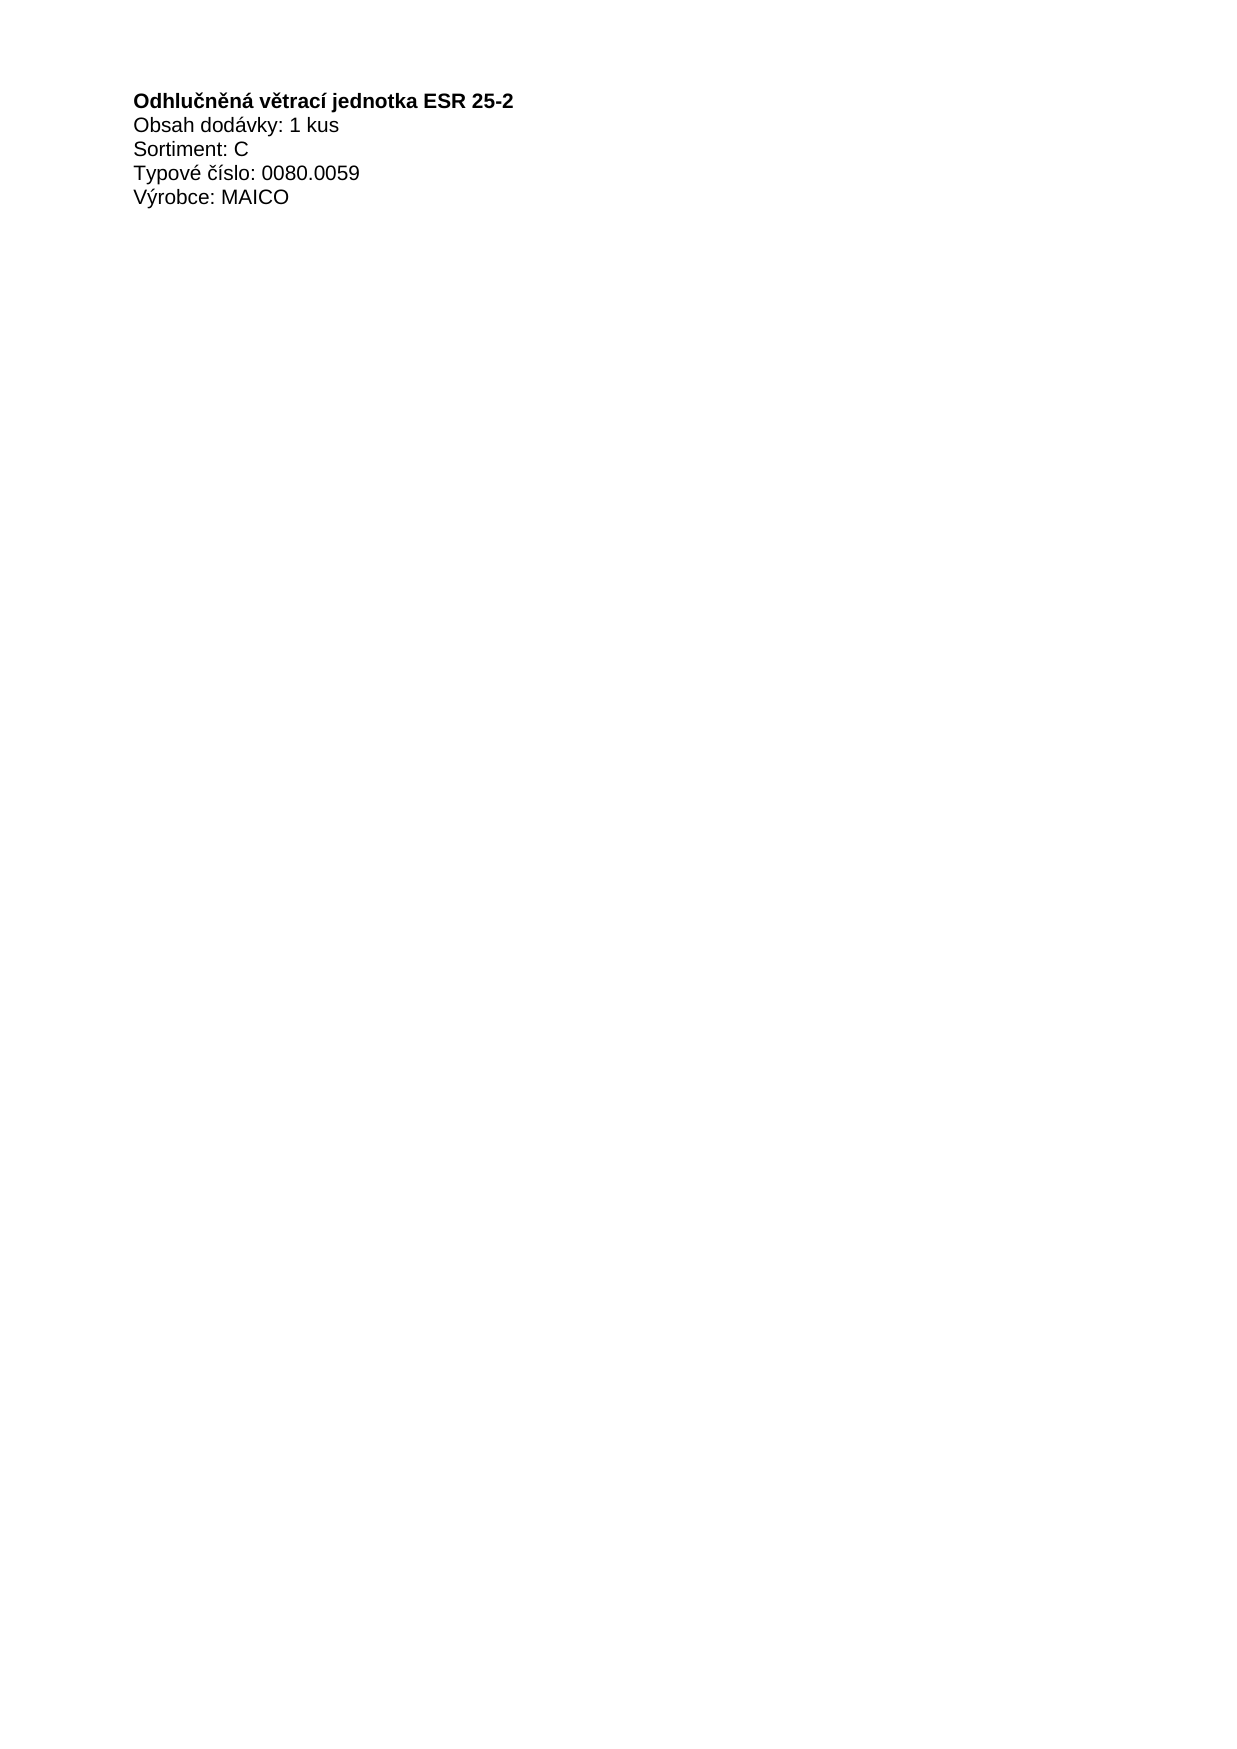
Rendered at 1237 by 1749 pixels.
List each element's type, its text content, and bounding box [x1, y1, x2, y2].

text Odhlučněná větrací jednotka ESR 25-2Obsah dodávky: 1 kusSortiment: C Typové číslo: 0080.0059Výrobce: MAICO [133, 89, 1148, 208]
